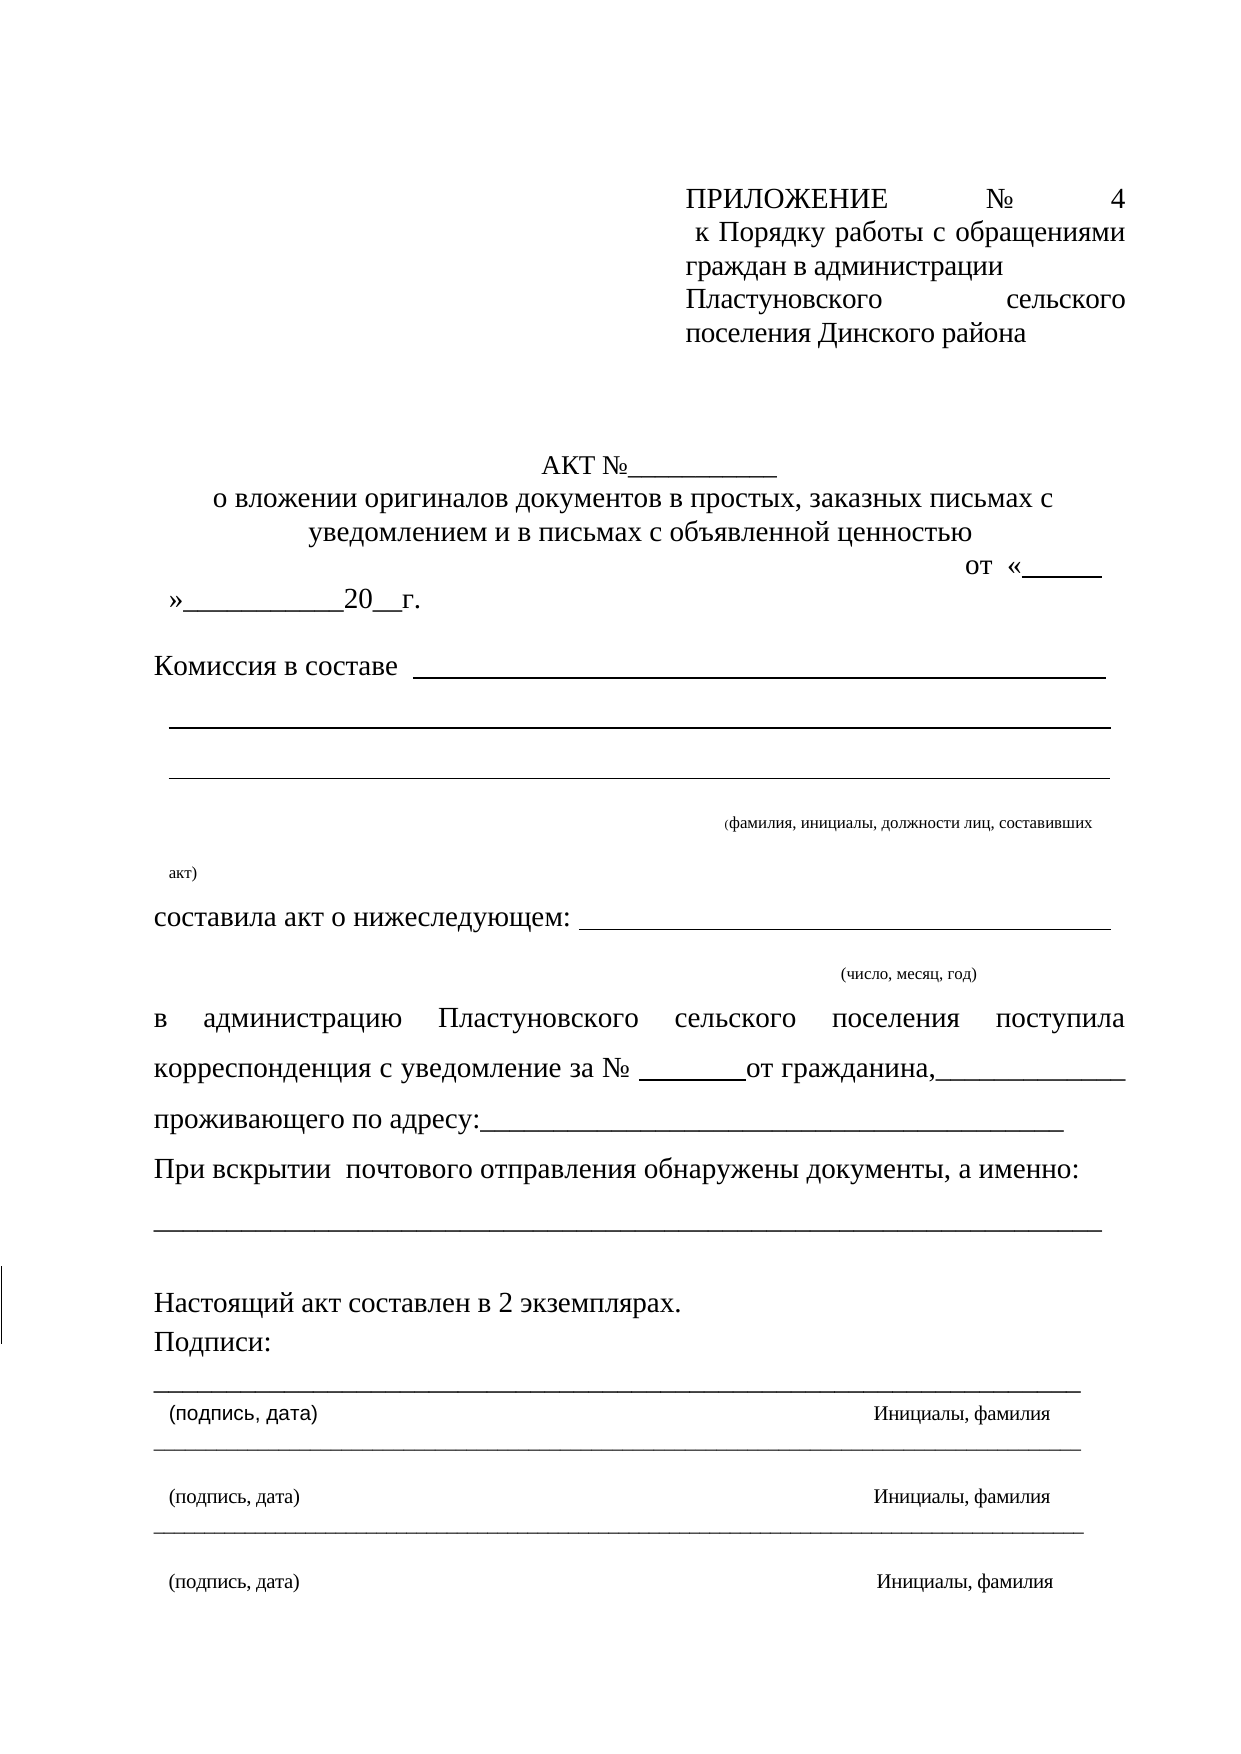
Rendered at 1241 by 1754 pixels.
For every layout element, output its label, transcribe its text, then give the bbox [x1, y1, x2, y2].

text Комиссия в составе (фамилия, инициалы, должности лиц, составивших акт) [154, 648, 1112, 883]
text от « »___________20__г. [154, 547, 1112, 614]
text АКТ №___________ [403, 449, 845, 480]
text составила акт о нижеследующем: [154, 899, 1112, 933]
text _________________________________________________________________________________________ [154, 1428, 1125, 1453]
text Пластуновского сельского поселения Динского района [685, 281, 1125, 348]
text При вскрытии почтового отправления обнаружены документы, а именно: [154, 1151, 1125, 1184]
text (подпись, дата) Инициалы, фамилия [154, 1569, 1125, 1593]
text о вложении оригиналов документов в простых, заказных письмах с уведомлением и в письмах с объявленной ценностью [154, 480, 1112, 547]
text Подписи: [154, 1324, 1125, 1357]
text в администрацию Пластуновского сельского поселения поступила корреспонденция с уведомление за № от гражданина,_____________ проживающего по адресу:________________________________________ [154, 1000, 1125, 1134]
text (число, месяц, год) [154, 950, 1112, 983]
text ПРИЛОЖЕНИЕ № 4 к Порядку работы с обращениями граждан в администрации [685, 181, 1125, 281]
text Настоящий акт составлен в 2 экземплярах. [154, 1285, 1125, 1319]
text (подпись, дата) Инициалы, фамилия [168, 1401, 1125, 1425]
text ____________________________________________________________________________________________ [154, 1512, 1125, 1536]
text ________________________________________________________________ [154, 1362, 1125, 1396]
text _________________________________________________________________ [154, 1201, 1125, 1235]
text (подпись, дата) Инициалы, фамилия [168, 1484, 1125, 1508]
